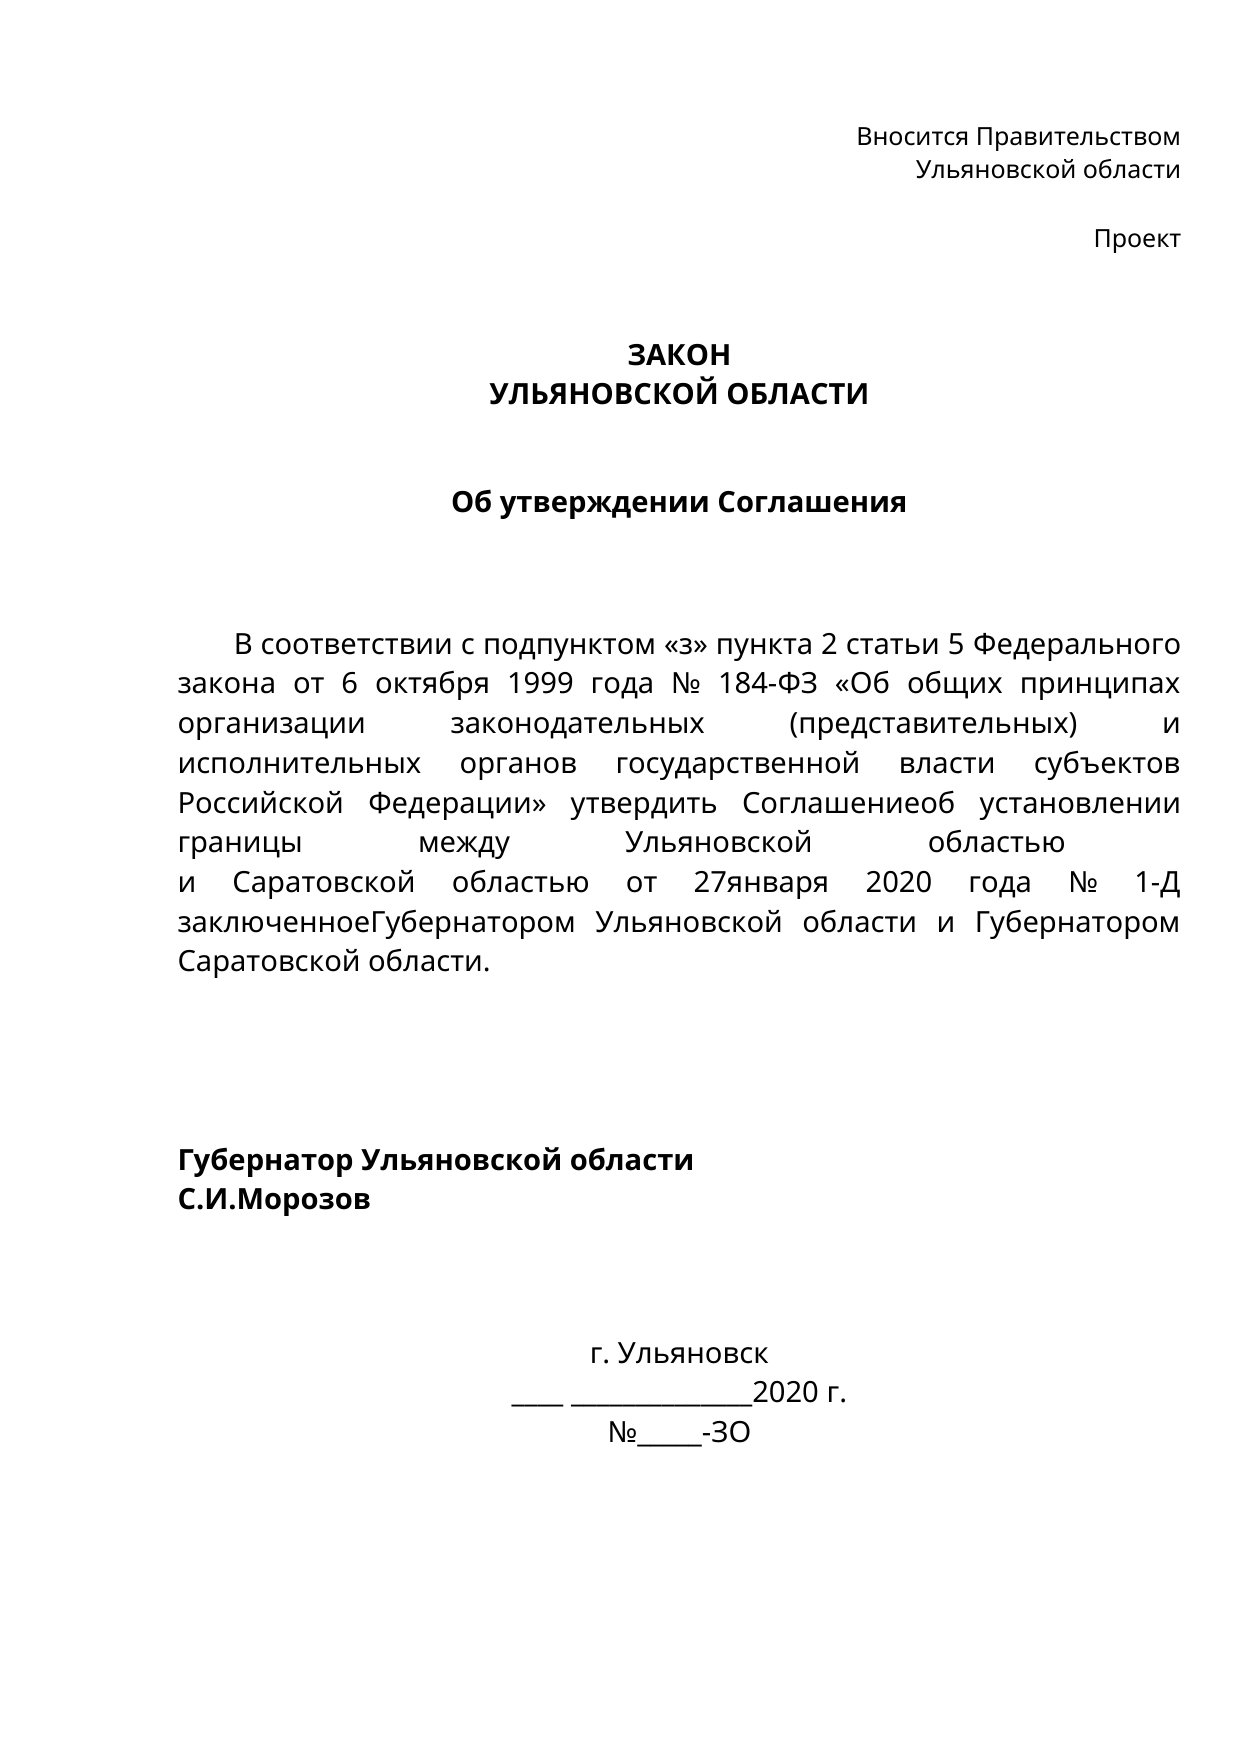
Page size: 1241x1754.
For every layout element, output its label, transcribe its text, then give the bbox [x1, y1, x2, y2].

text УЛЬЯНОВСКОЙ ОБЛАСТИ [177, 373, 1181, 413]
text ЗАКОН [177, 334, 1181, 373]
text В соответствии с подпунктом «з» пункта 2 статьи 5 Федерального закона от 6 октября 1999 года № 184-ФЗ «Об общих принципах организации законодательных (представительных) и исполнительных органов государственной власти субъектов Российской Федерации» утвердить Соглашениеоб установлении границы между Ульяновской областью и Саратовской областью от 27января 2020 года № 1-Д заключенноеГубернатором Ульяновской области и Губернатором Саратовской области. [177, 623, 1181, 980]
text Вносится Правительством [177, 118, 1181, 152]
text ____ ______________2020 г. [177, 1372, 1181, 1411]
text №_____-ЗО [177, 1411, 1181, 1451]
text г. Ульяновск [177, 1332, 1181, 1372]
text Об утверждении Соглашения [177, 481, 1181, 521]
text Проект [177, 220, 1181, 254]
text Ульяновской области [177, 152, 1181, 186]
text Губернатор Ульяновской области С.И.Морозов [177, 1139, 1181, 1218]
